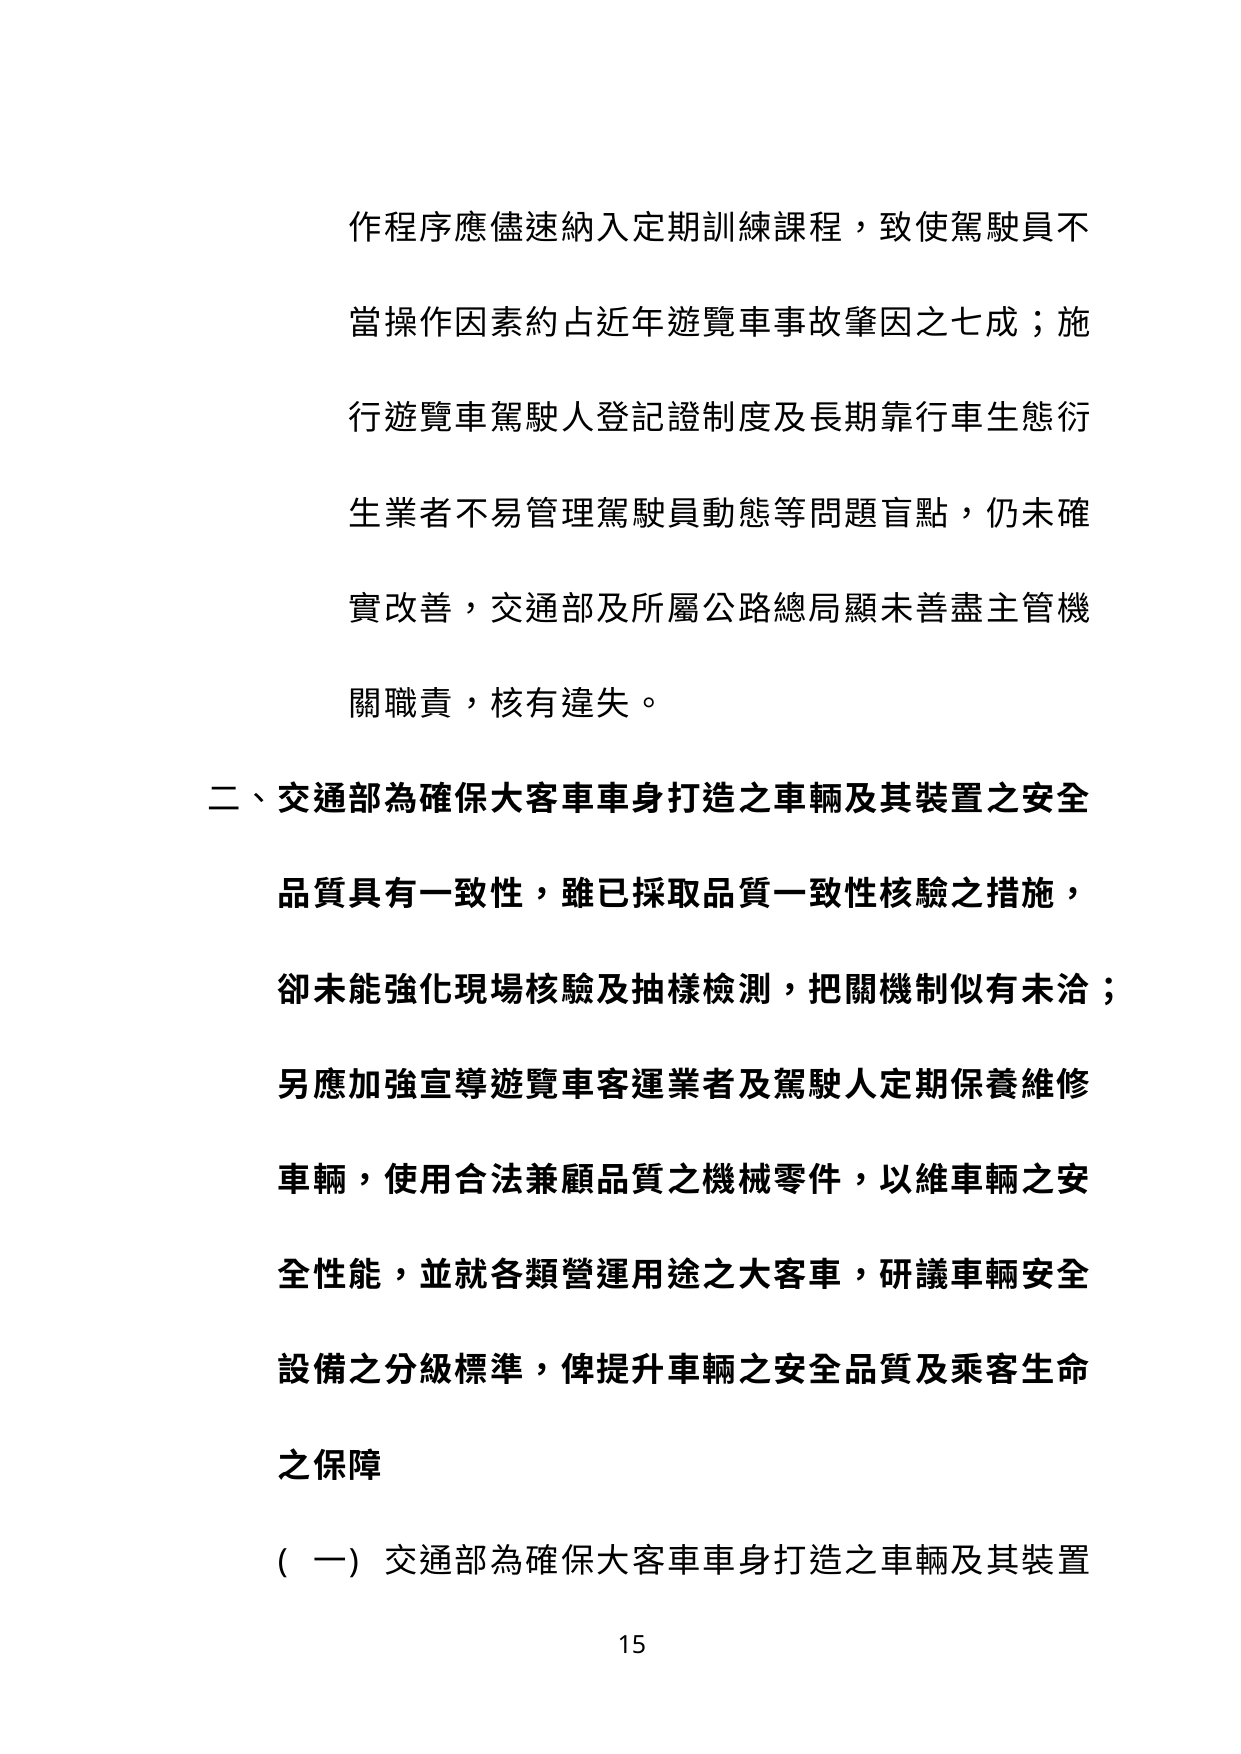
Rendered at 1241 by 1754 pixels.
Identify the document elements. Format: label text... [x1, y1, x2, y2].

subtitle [245, 1510, 1092, 1605]
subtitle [245, 177, 1092, 748]
subtitle 交通部為確保大客車車身打造之車輛及其裝置之安全品質具有一致性，雖已採取品質一致性核驗之措施，卻未能強化現場核驗及抽樣檢測，把關機制似有未洽；另應加強宣導遊覽車客運業者及駕駛人定期保養維修車輛，使用合法兼顧品質之機械零件，以維車輛之安全性能，並就各類營運用途之大客車，研議車輛安全設備之分級標準，俾提升車輛之安全品質及乘客生命之保障 [207, 748, 1092, 1510]
